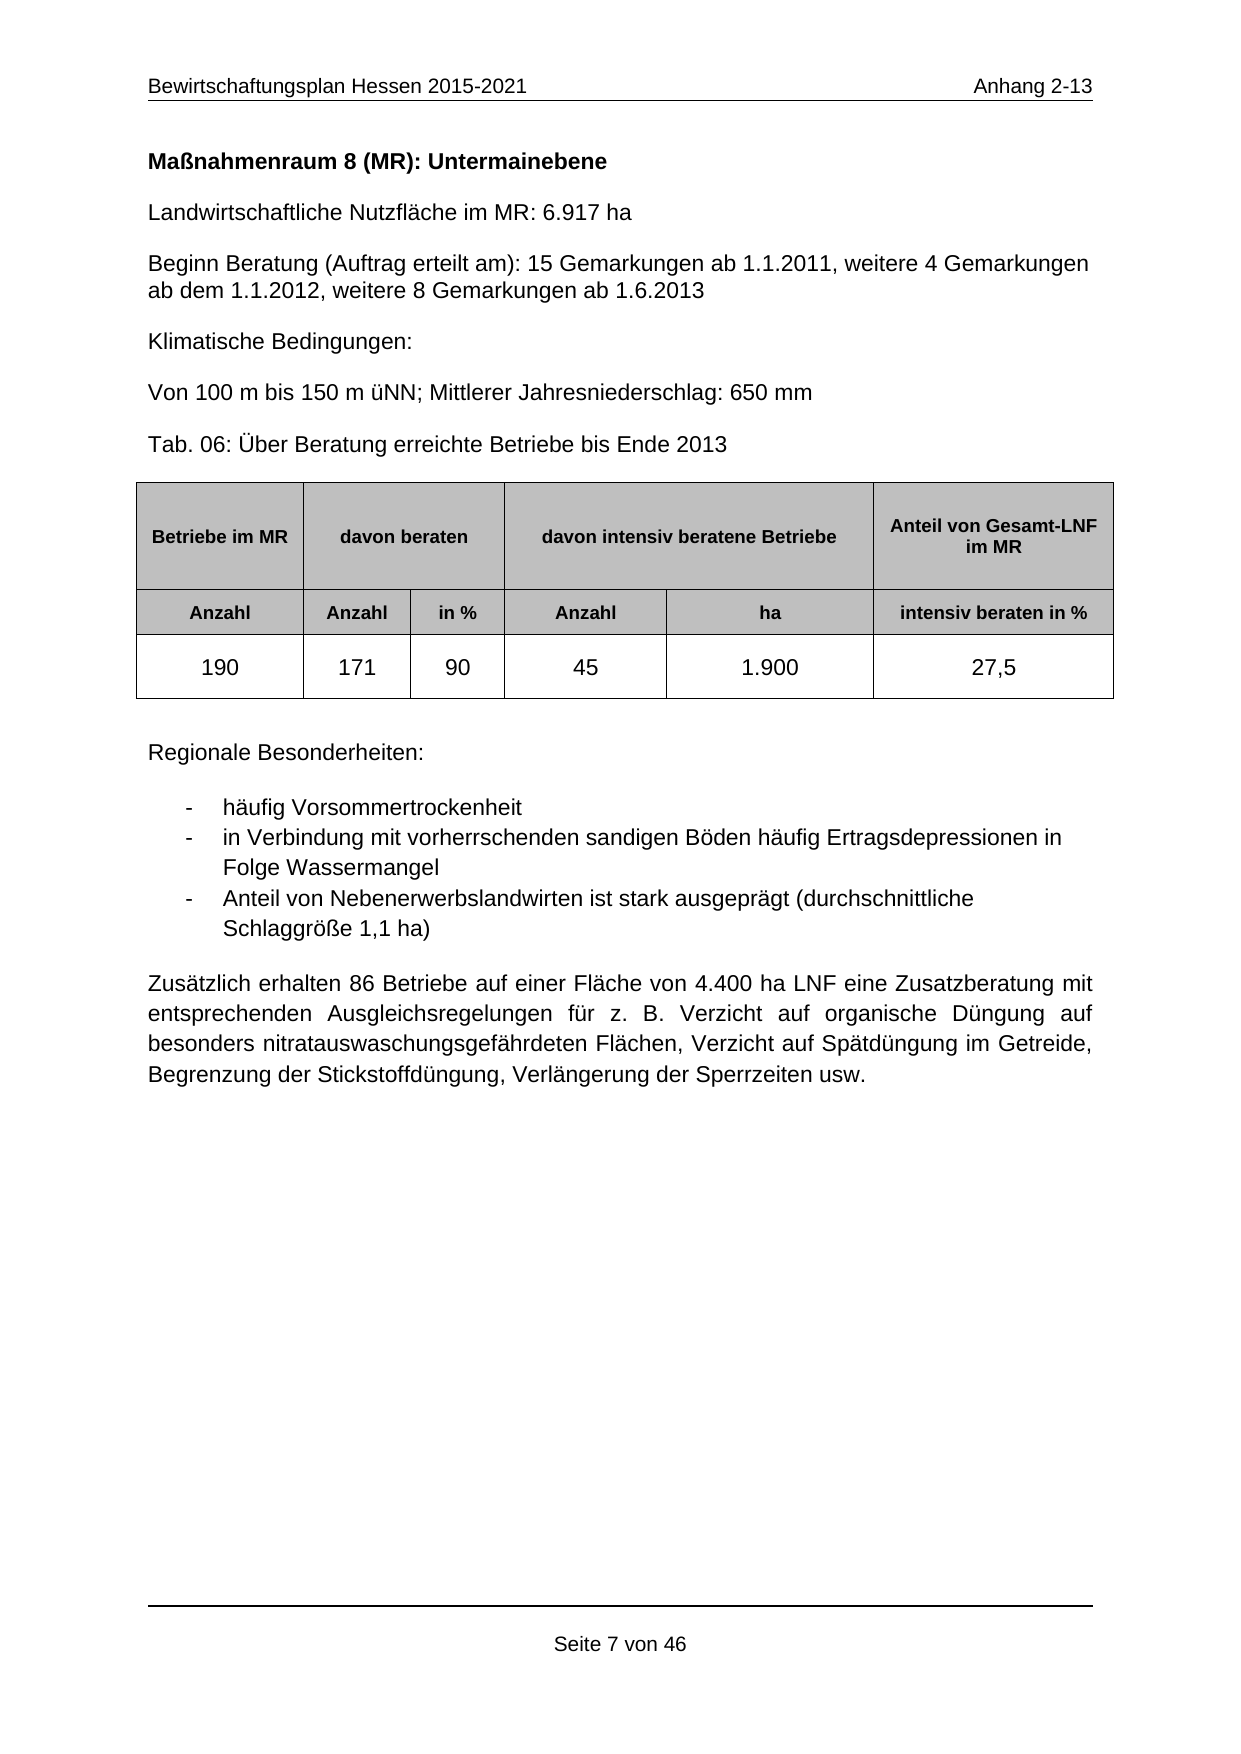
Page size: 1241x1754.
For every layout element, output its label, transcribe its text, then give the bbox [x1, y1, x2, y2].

table_cell 171 [304, 635, 410, 698]
list in Verbindung mit vorherrschenden sandigen Böden häufig Ertragsdepressionen in Folge Wassermangel [185, 824, 1093, 881]
table_cell Anzahl [304, 590, 410, 634]
text Zusätzlich erhalten 86 Betriebe auf einer Fläche von 4.400 ha LNF eine Zusatzberatung mit entsprechenden Ausgleichsregelungen für z. B. Verzicht auf organische Düngung auf besonders nitratauswaschungsgefährdeten Flächen, Verzicht auf Spätdüngung im Getreide, Begrenzung der Stickstoffdüngung, Verlängerung der Sperrzeiten usw. [148, 970, 1093, 1087]
table_cell 90 [411, 635, 504, 698]
text Tab. 06: Über Beratung erreichte Betriebe bis Ende 2013 [148, 431, 1093, 457]
text Maßnahmenraum 8 (MR): Untermainebene [148, 148, 1093, 174]
table_cell 45 [505, 635, 666, 698]
table_cell 190 [137, 635, 303, 698]
table_header davon intensiv beratene Betriebe [505, 483, 873, 589]
table_cell intensiv beraten in % [874, 590, 1113, 634]
list Anteil von Nebenerwerbslandwirten ist stark ausgeprägt (durchschnittliche Schlaggröße 1,1 ha) [185, 884, 1093, 941]
list häufig Vorsommertrockenheit [185, 794, 1093, 820]
table_header davon beraten [304, 483, 504, 589]
table_cell 1.900 [667, 635, 873, 698]
table_header Betriebe im MR [137, 483, 303, 589]
text Landwirtschaftliche Nutzfläche im MR: 6.917 ha [148, 199, 1093, 225]
table_cell Anzahl [137, 590, 303, 634]
text Klimatische Bedingungen: [148, 328, 1093, 354]
text Regionale Besonderheiten: [148, 739, 1093, 765]
table_cell 27,5 [874, 635, 1113, 698]
table_header Anteil von Gesamt-LNF im MR [874, 483, 1113, 589]
table_cell Anzahl [505, 590, 666, 634]
text Beginn Beratung (Auftrag erteilt am): 15 Gemarkungen ab 1.1.2011, weitere 4 Gemarkungen ab dem 1.1.2012, weitere 8 Gemarkungen ab 1.6.2013 [148, 250, 1093, 303]
table_cell in % [411, 590, 504, 634]
text Von 100 m bis 150 m üNN; Mittlerer Jahresniederschlag: 650 mm [148, 379, 1093, 406]
table_cell ha [667, 590, 873, 634]
